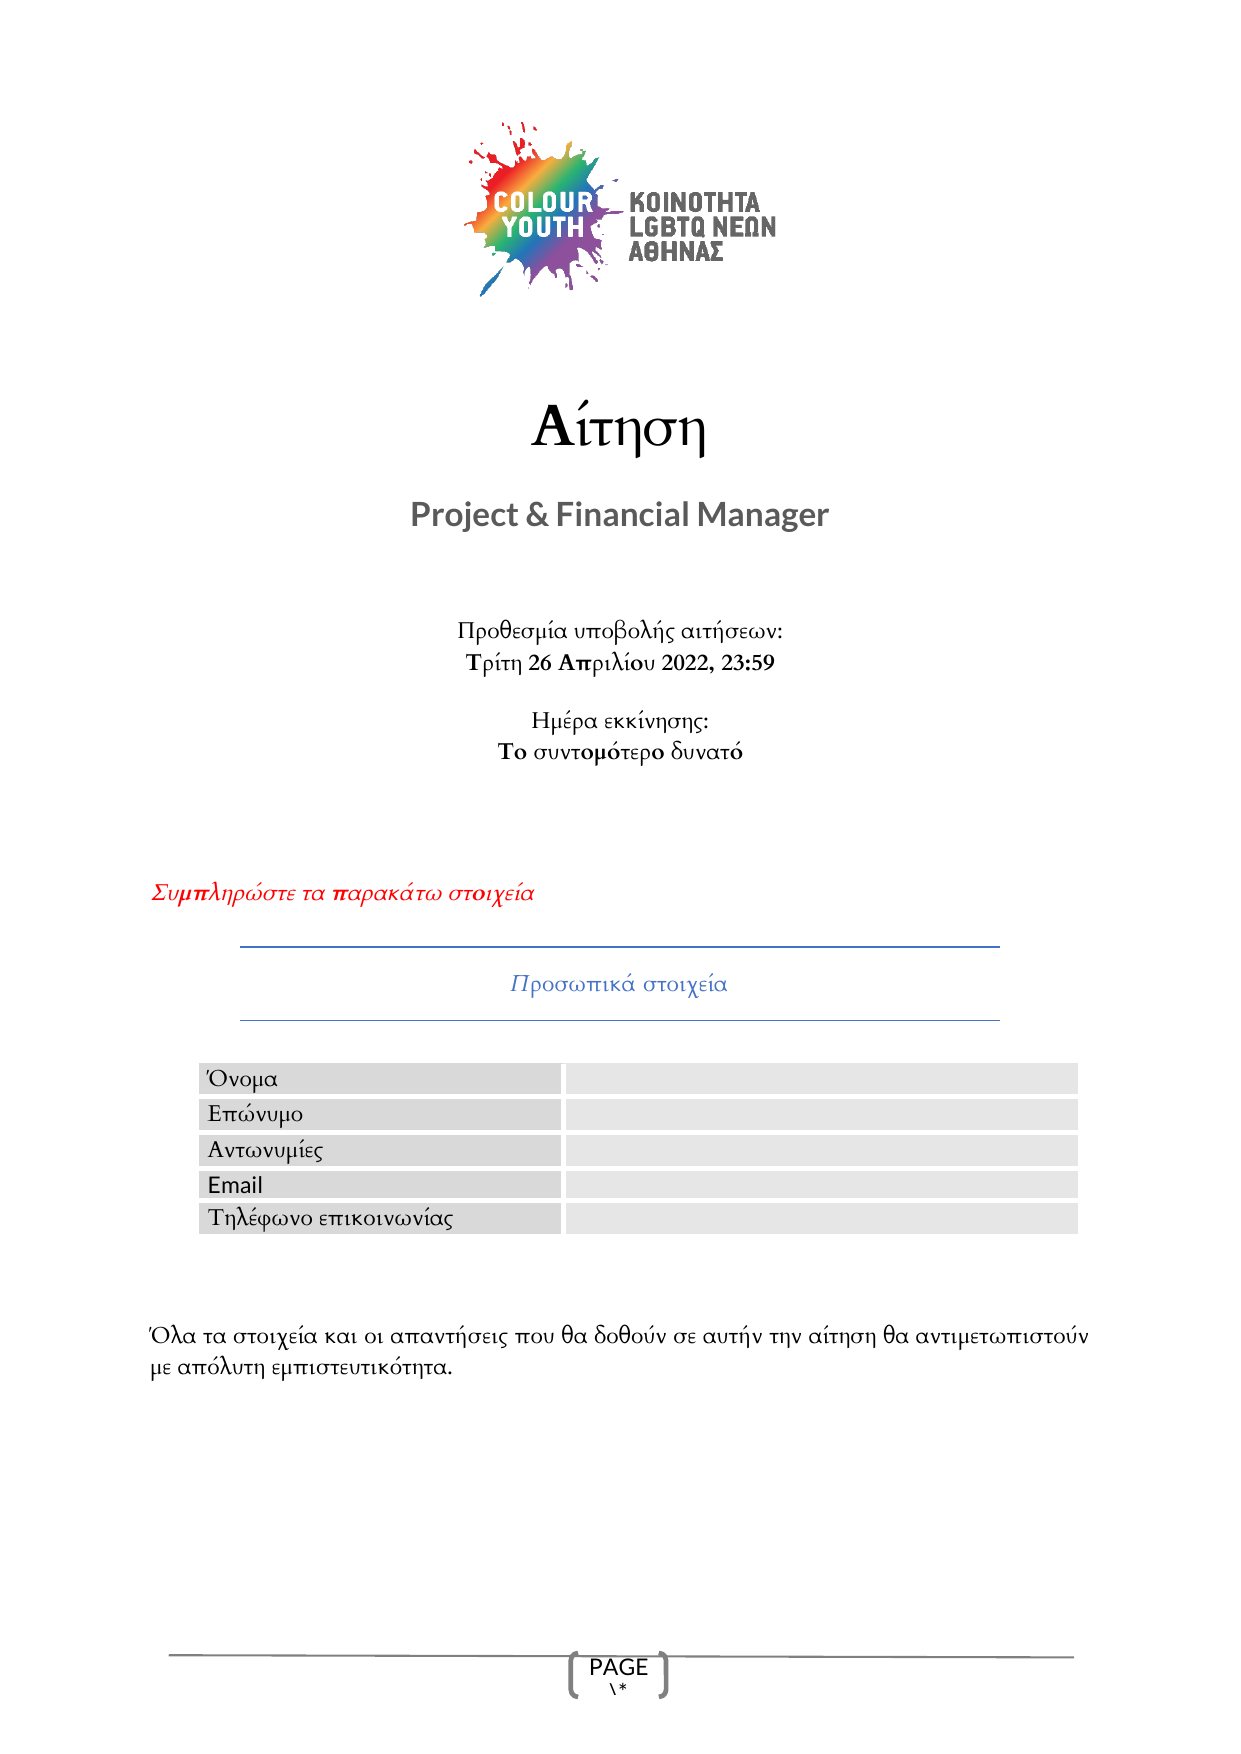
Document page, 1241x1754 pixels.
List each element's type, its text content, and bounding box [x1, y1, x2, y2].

picture [464, 122, 776, 299]
table_header [566, 1063, 1078, 1094]
table_cell [199, 1203, 561, 1234]
text Project & Financial Manager [150, 494, 1090, 534]
table_cell [566, 1171, 1078, 1198]
table_cell [199, 1099, 561, 1130]
table_cell [566, 1203, 1078, 1234]
table_cell [566, 1099, 1078, 1130]
table_cell Email [199, 1171, 561, 1198]
table_cell [199, 1135, 561, 1166]
table_cell [566, 1135, 1078, 1166]
table_header [199, 1063, 563, 1094]
